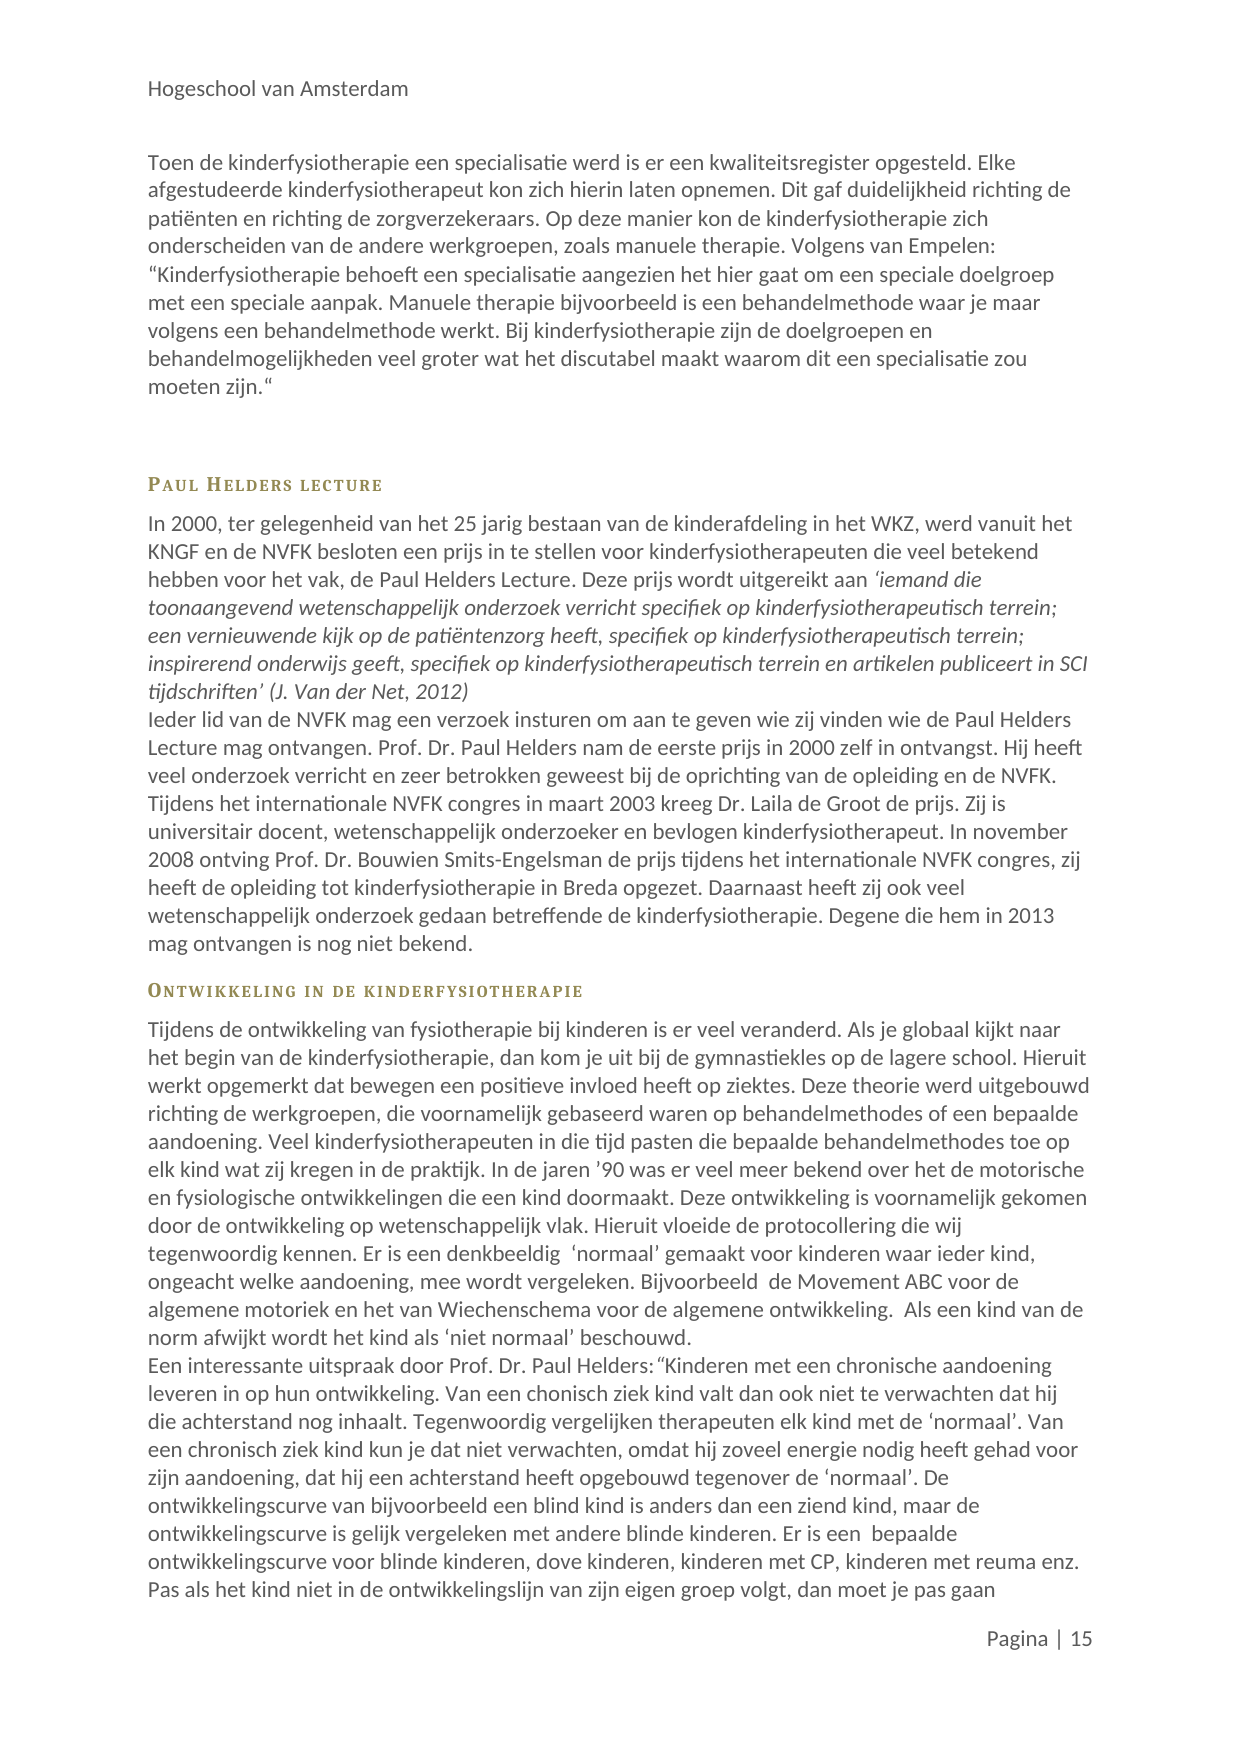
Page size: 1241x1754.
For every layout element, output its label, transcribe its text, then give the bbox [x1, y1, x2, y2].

text Tijdens de ontwikkeling van fysiotherapie bij kinderen is er veel veranderd. Als je globaal kijkt naar het begin van de kinderfysiotherapie, dan kom je uit bij de gymnastiekles op de lagere school. Hieruit werkt opgemerkt dat bewegen een positieve invloed heeft op ziektes. Deze theorie werd uitgebouwd richting de werkgroepen, die voornamelijk gebaseerd waren op behandelmethodes of een bepaalde aandoening. Veel kinderfysiotherapeuten in die tijd pasten die bepaalde behandelmethodes toe op elk kind wat zij kregen in de praktijk. In de jaren ’90 was er veel meer bekend over het de motorische en fysiologische ontwikkelingen die een kind doormaakt. Deze ontwikkeling is voornamelijk gekomen door de ontwikkeling op wetenschappelijk vlak. Hieruit vloeide de protocollering die wij tegenwoordig kennen. Er is een denkbeeldig ‘normaal’ gemaakt voor kinderen waar ieder kind, ongeacht welke aandoening, mee wordt vergeleken. Bijvoorbeeld de Movement ABC voor de algemene motoriek en het van Wiechenschema voor de algemene ontwikkeling. Als een kind van de norm afwijkt wordt het kind als ‘niet normaal’ beschouwd. [148, 1015, 1093, 1351]
subtitle Paul Helders lecture [148, 473, 1093, 497]
text Ieder lid van de NVFK mag een verzoek insturen om aan te geven wie zij vinden wie de Paul Helders Lecture mag ontvangen. Prof. Dr. Paul Helders nam de eerste prijs in 2000 zelf in ontvangst. Hij heeft veel onderzoek verricht en zeer betrokken geweest bij de oprichting van de opleiding en de NVFK. Tijdens het internationale NVFK congres in maart 2003 kreeg Dr. Laila de Groot de prijs. Zij is universitair docent, wetenschappelijk onderzoeker en bevlogen kinderfysiotherapeut. In november 2008 ontving Prof. Dr. Bouwien Smits-Engelsman de prijs tijdens het internationale NVFK congres, zij heeft de opleiding tot kinderfysiotherapie in Breda opgezet. Daarnaast heeft zij ook veel wetenschappelijk onderzoek gedaan betreffende de kinderfysiotherapie. Degene die hem in 2013 mag ontvangen is nog niet bekend. [148, 705, 1093, 957]
text In 2000, ter gelegenheid van het 25 jarig bestaan van de kinderafdeling in het WKZ, werd vanuit het KNGF en de NVFK besloten een prijs in te stellen voor kinderfysiotherapeuten die veel betekend hebben voor het vak, de Paul Helders Lecture. Deze prijs wordt uitgereikt aan ‘iemand die toonaangevend wetenschappelijk onderzoek verricht specifiek op kinderfysiotherapeutisch terrein; een vernieuwende kijk op de patiëntenzorg heeft, specifiek op kinderfysiotherapeutisch terrein; inspirerend onderwijs geeft, specifiek op kinderfysiotherapeutisch terrein en artikelen publiceert in SCI tijdschriften’ (J. Van der Net, 2012) [148, 509, 1093, 705]
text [148, 1351, 1093, 1603]
text Toen de kinderfysiotherapie een specialisatie werd is er een kwaliteitsregister opgesteld. Elke afgestudeerde kinderfysiotherapeut kon zich hierin laten opnemen. Dit gaf duidelijkheid richting de patiënten en richting de zorgverzekeraars. Op deze manier kon de kinderfysiotherapie zich onderscheiden van de andere werkgroepen, zoals manuele therapie. Volgens van Empelen: “Kinderfysiotherapie behoeft een specialisatie aangezien het hier gaat om een speciale doelgroep met een speciale aanpak. Manuele therapie bijvoorbeeld is een behandelmethode waar je maar volgens een behandelmethode werkt. Bij kinderfysiotherapie zijn de doelgroepen en behandelmogelijkheden veel groter wat het discutabel maakt waarom dit een specialisatie zou moeten zijn.“ [148, 148, 1093, 400]
subtitle Ontwikkeling in de kinderfysiotherapie [148, 978, 1093, 1002]
